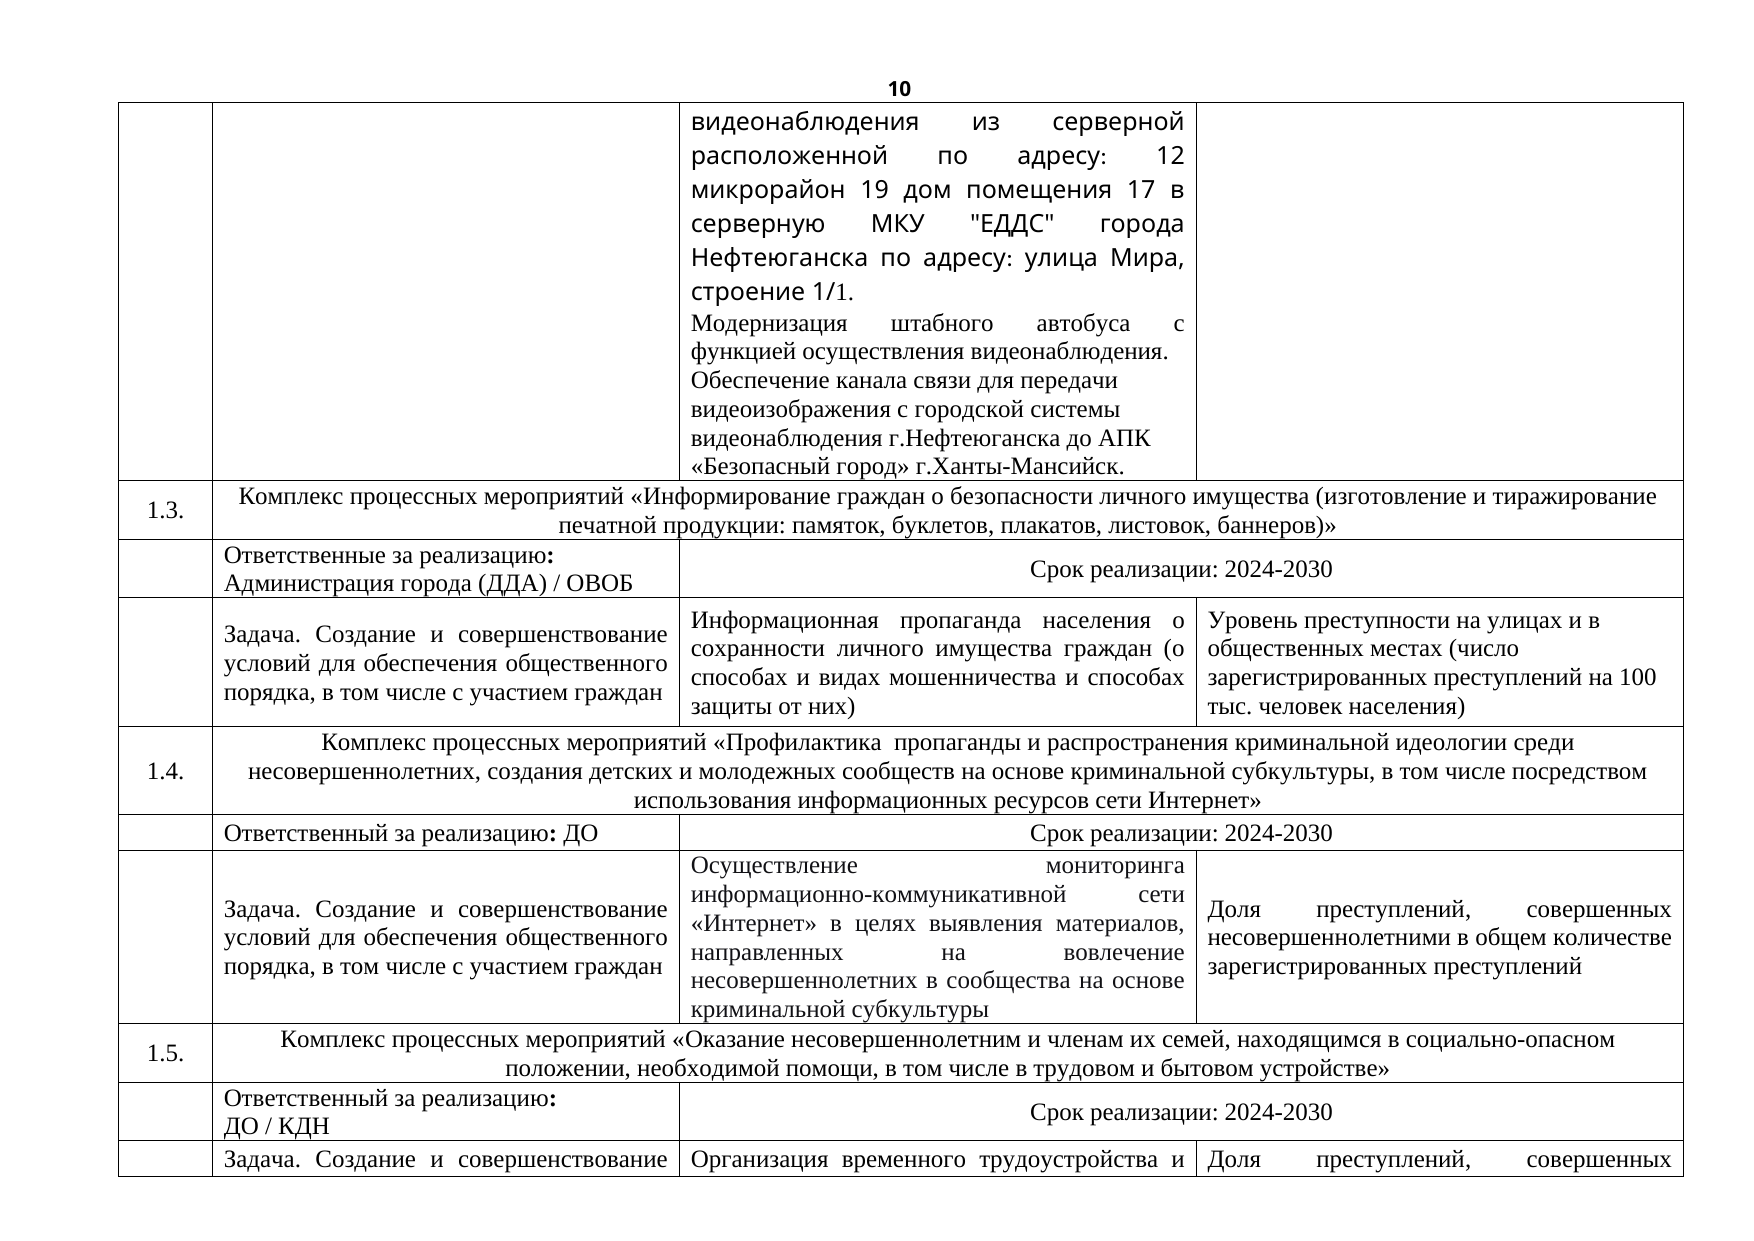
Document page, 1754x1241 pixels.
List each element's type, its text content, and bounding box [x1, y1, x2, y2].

table_cell Ответственный за реализацию: ДО [213, 815, 679, 849]
table_cell Комплекс процессных мероприятий «Оказание несовершеннолетним и членам их семей, находящимся в социально-опасном положении, необходимой помощи, в том числе в трудовом и бытовом устройстве» [213, 1024, 1683, 1082]
table_cell [119, 815, 212, 849]
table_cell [213, 1141, 679, 1176]
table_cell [1197, 1141, 1683, 1176]
table_cell Ответственные за реализацию: Администрация города (ДДА) / ОВОБ [213, 540, 679, 597]
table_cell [213, 103, 679, 480]
table_cell Ответственный за реализацию: ДО / КДН [213, 1083, 679, 1140]
table_cell [119, 1141, 212, 1176]
table_cell [119, 540, 212, 597]
table_cell Информационная пропаганда населения о сохранности личного имущества граждан (о способах и видах мошенничества и способах защиты от них) [680, 598, 1196, 726]
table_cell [680, 103, 1196, 480]
table_cell Уровень преступности на улицах и в общественных местах (число зарегистрированных преступлений на 100 тыс. человек населения) [1197, 598, 1683, 726]
table_cell [119, 103, 212, 480]
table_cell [680, 1141, 1196, 1176]
table_cell Комплекс процессных мероприятий «Профилактика пропаганды и распространения криминальной идеологии среди несовершеннолетних, создания детских и молодежных сообществ на основе криминальной субкультуры, в том числе посредством использования информационных ресурсов сети Интернет» [213, 727, 1683, 813]
table_cell Задача. Создание и совершенствование условий для обеспечения общественного порядка, в том числе с участием граждан [213, 598, 679, 726]
table_cell Задача. Создание и совершенствование условий для обеспечения общественного порядка, в том числе с участием граждан [213, 851, 679, 1023]
table_cell 1.5. [119, 1024, 212, 1082]
table_cell 1.4. [119, 727, 212, 813]
table_cell Комплекс процессных мероприятий «Информирование граждан о безопасности личного имущества (изготовление и тиражирование печатной продукции: памяток, буклетов, плакатов, листовок, баннеров)» [213, 481, 1683, 539]
table_cell Осуществление мониторинга информационно-коммуникативной сети «Интернет» в целях выявления материалов, направленных на вовлечение несовершеннолетних в сообщества на основе криминальной субкультуры [680, 851, 1196, 1023]
table_cell [119, 1083, 212, 1140]
table_cell [119, 851, 212, 1023]
table_cell Срок реализации: 2024-2030 [680, 815, 1683, 849]
table_cell 1.3. [119, 481, 212, 539]
table_cell Срок реализации: 2024-2030 [680, 540, 1683, 597]
table_cell [119, 598, 212, 726]
table_cell Срок реализации: 2024-2030 [680, 1083, 1683, 1140]
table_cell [1197, 103, 1683, 480]
table_cell Доля преступлений, совершенных несовершеннолетними в общем количестве зарегистрированных преступлений [1197, 851, 1683, 1023]
